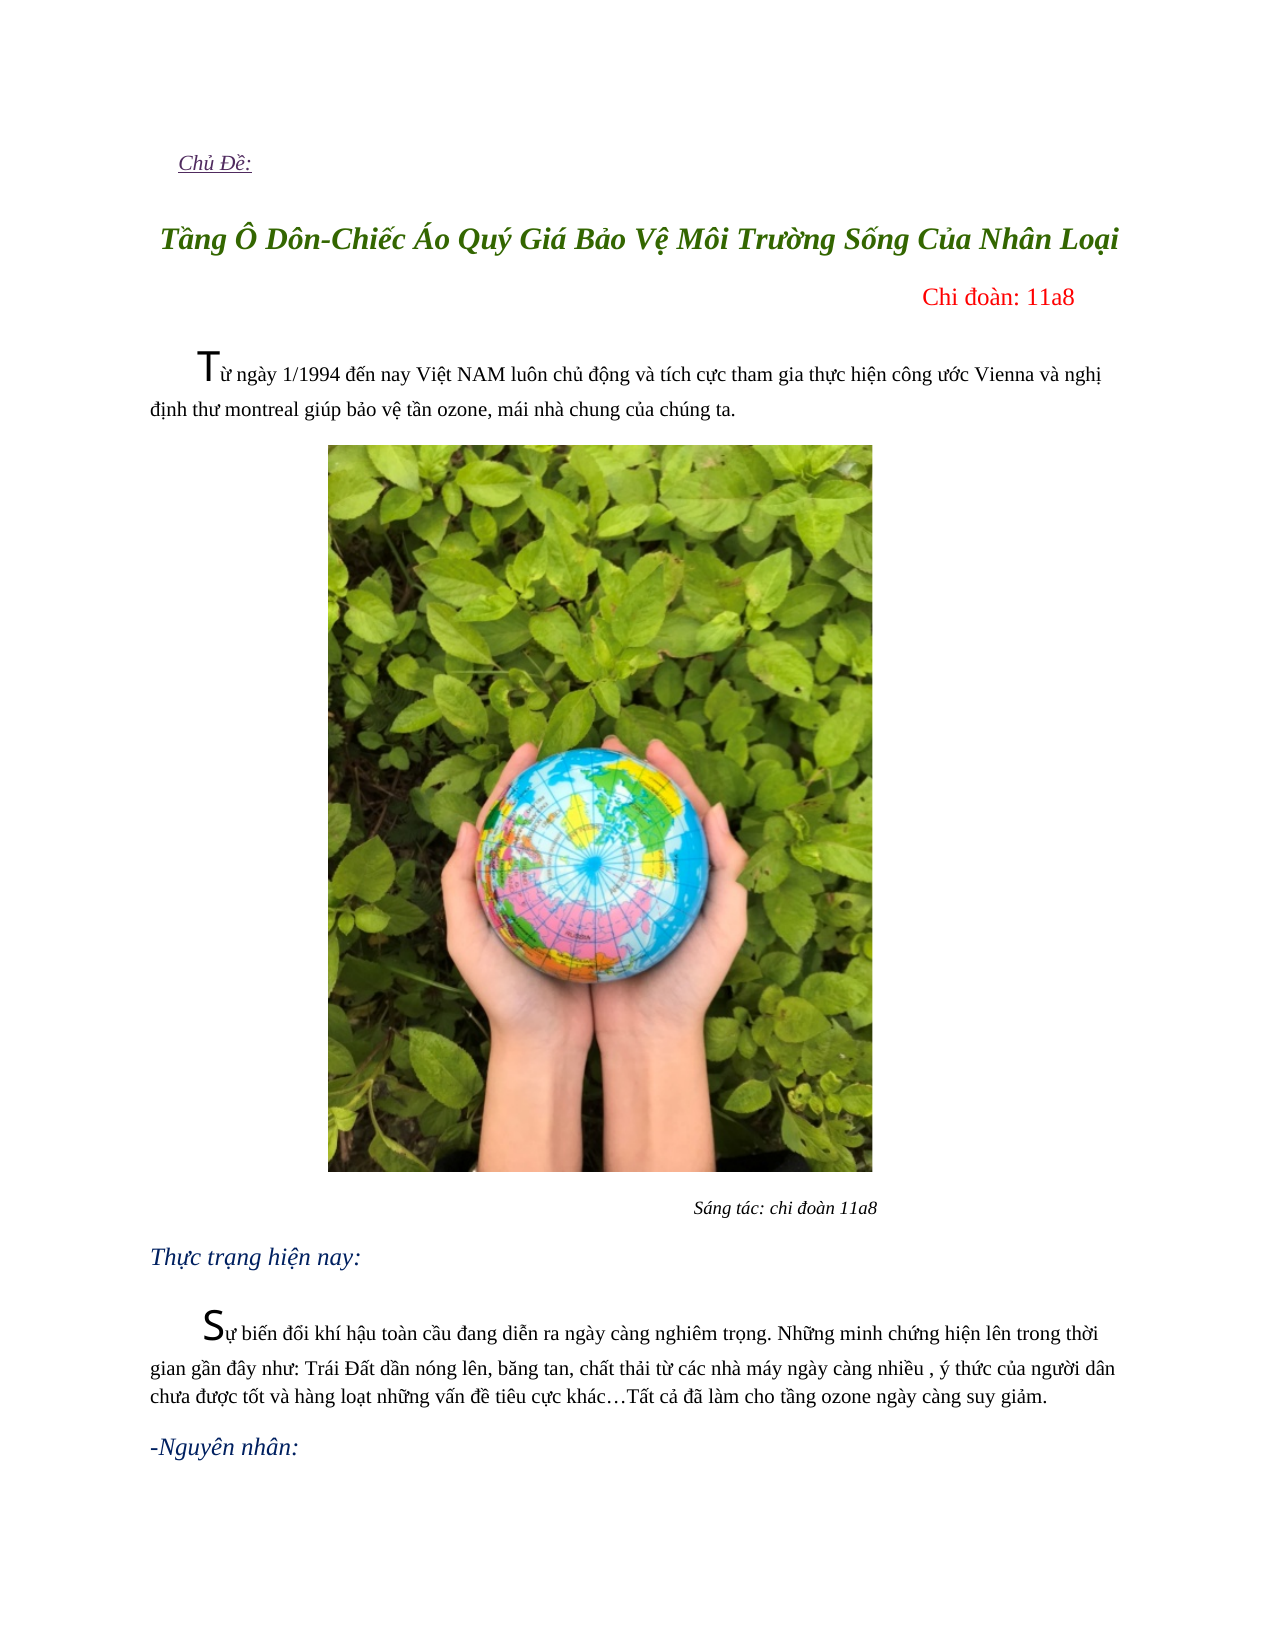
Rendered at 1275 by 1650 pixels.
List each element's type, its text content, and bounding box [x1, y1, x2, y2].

text Chủ Đề: [150, 150, 1125, 193]
text Chi đoàn: 11a8 [150, 282, 1125, 311]
text Sự biến đổi khí hậu toàn cầu đang diễn ra ngày càng nghiêm trọng. Những minh chứng hiện lên trong thời gian gần đây như: Trái Đất dần nóng lên, băng tan, chất thải từ các nhà máy ngày càng nhiều , ý thức của người dân chưa được tốt và hàng loạt những vấn đề tiêu cực khác…Tất cả đã làm cho tầng ozone ngày càng suy giảm. [150, 1296, 1125, 1408]
text -Nguyên nhân: [150, 1432, 1125, 1461]
text Từ ngày 1/1994 đến nay Việt NAM luôn chủ động và tích cực tham gia thực hiện công ước Vienna và nghị định thư montreal giúp bảo vệ tần ozone, mái nhà chung của chúng ta. [150, 336, 1125, 421]
text Sáng tác: chi đoàn 11a8 [150, 1197, 1125, 1218]
text Thực trạng hiện nay: [150, 1242, 1125, 1271]
text Tầng Ô Dôn-Chiếc Áo Quý Giá Bảo Vệ Môi Trường Sống Của Nhân Loại [150, 220, 1125, 256]
picture [328, 445, 873, 1172]
